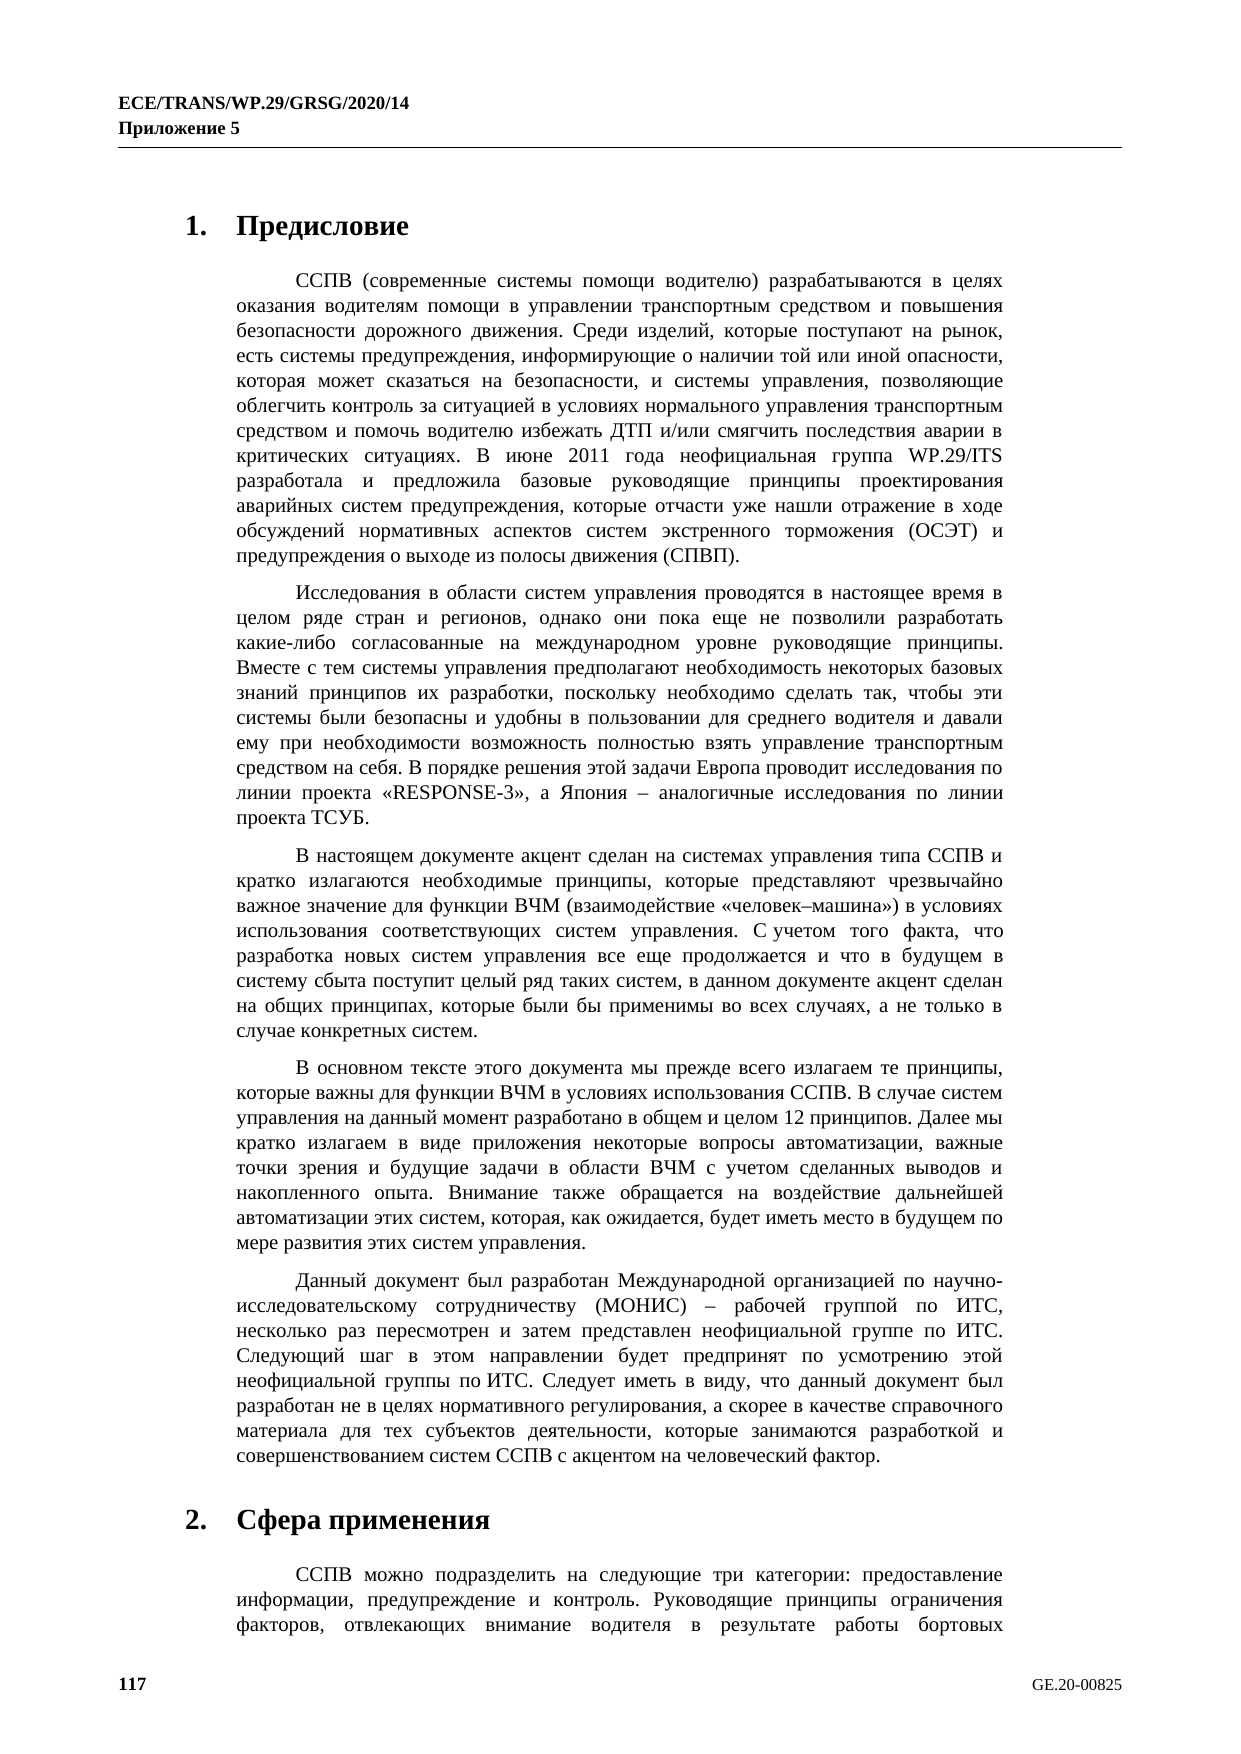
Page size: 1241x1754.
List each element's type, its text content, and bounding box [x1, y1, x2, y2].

text Данный документ был разработан Международной организацией по научно-исследовательскому сотрудничеству (МОНИС) – рабочей группой по ИТС, несколько раз пересмотрен и затем представлен неофициальной группе по ИТС. Следующий шаг в этом направлении будет предпринят по усмотрению этой неофициальной группы по ИТС. Следует иметь в виду, что данный документ был разработан не в целях нормативного регулирования, а скорее в качестве справочного материала для тех субъектов деятельности, которые занимаются разработкой и совершенствованием систем ССПВ с акцентом на человеческий фактор. [236, 1267, 1004, 1467]
text Исследования в области систем управления проводятся в настоящее время в целом ряде стран и регионов, однако они пока еще не позволили разработать какие-либо согласованные на международном уровне руководящие принципы. Вместе с тем системы управления предполагают необходимость некоторых базовых знаний принципов их разработки, поскольку необходимо сделать так, чтобы эти системы были безопасны и удобны в пользовании для среднего водителя и давали ему при необходимости возможность полностью взять управление транспортным средством на себя. В порядке решения этой задачи Европа проводит исследования по линии проекта «RESPONSE-3», а Япония – аналогичные исследования по линии проекта ТСУБ. [236, 579, 1004, 829]
text ССПВ (современные системы помощи водителю) разрабатываются в целях оказания водителям помощи в управлении транспортным средством и повышения безопасности дорожного движения. Среди изделий, которые поступают на рынок, есть системы предупреждения, информирующие о наличии той или иной опасности, которая может сказаться на безопасности, и системы управления, позволяющие облегчить контроль за ситуацией в условиях нормального управления транспортным средством и помочь водителю избежать ДТП и/или смягчить последствия аварии в критических ситуациях. В июне 2011 года неофициальная группа WP.29/ITS разработала и предложила базовые руководящие принципы проектирования аварийных систем предупреждения, которые отчасти уже нашли отражение в ходе обсуждений нормативных аспектов систем экстренного торможения (ОСЭТ) и предупреждения о выходе из полосы движения (СПВП). [236, 267, 1004, 567]
text В основном тексте этого документа мы прежде всего излагаем те принципы, которые важны для функции ВЧМ в условиях использования ССПВ. В случае систем управления на данный момент разработано в общем и целом 12 принципов. Далее мы кратко излагаем в виде приложения некоторые вопросы автоматизации, важные точки зрения и будущие задачи в области ВЧМ с учетом сделанных выводов и накопленного опыта. Внимание также обращается на воздействие дальнейшей автоматизации этих систем, которая, как ожидается, будет иметь место в будущем по мере развития этих систем управления. [236, 1054, 1004, 1254]
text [236, 1561, 1004, 1636]
text 2. Сфера применения [118, 1504, 1004, 1536]
text 1. Предисловие [118, 211, 1004, 242]
text В настоящем документе акцент сделан на системах управления типа ССПВ и кратко излагаются необходимые принципы, которые представляют чрезвычайно важное значение для функции ВЧМ (взаимодействие «человек–машина») в условиях использования соответствующих систем управления. С учетом того факта, что разработка новых систем управления все еще продолжается и что в будущем в систему сбыта поступит целый ряд таких систем, в данном документе акцент сделан на общих принципах, которые были бы применимы во всех случаях, а не только в случае конкретных систем. [236, 842, 1004, 1042]
